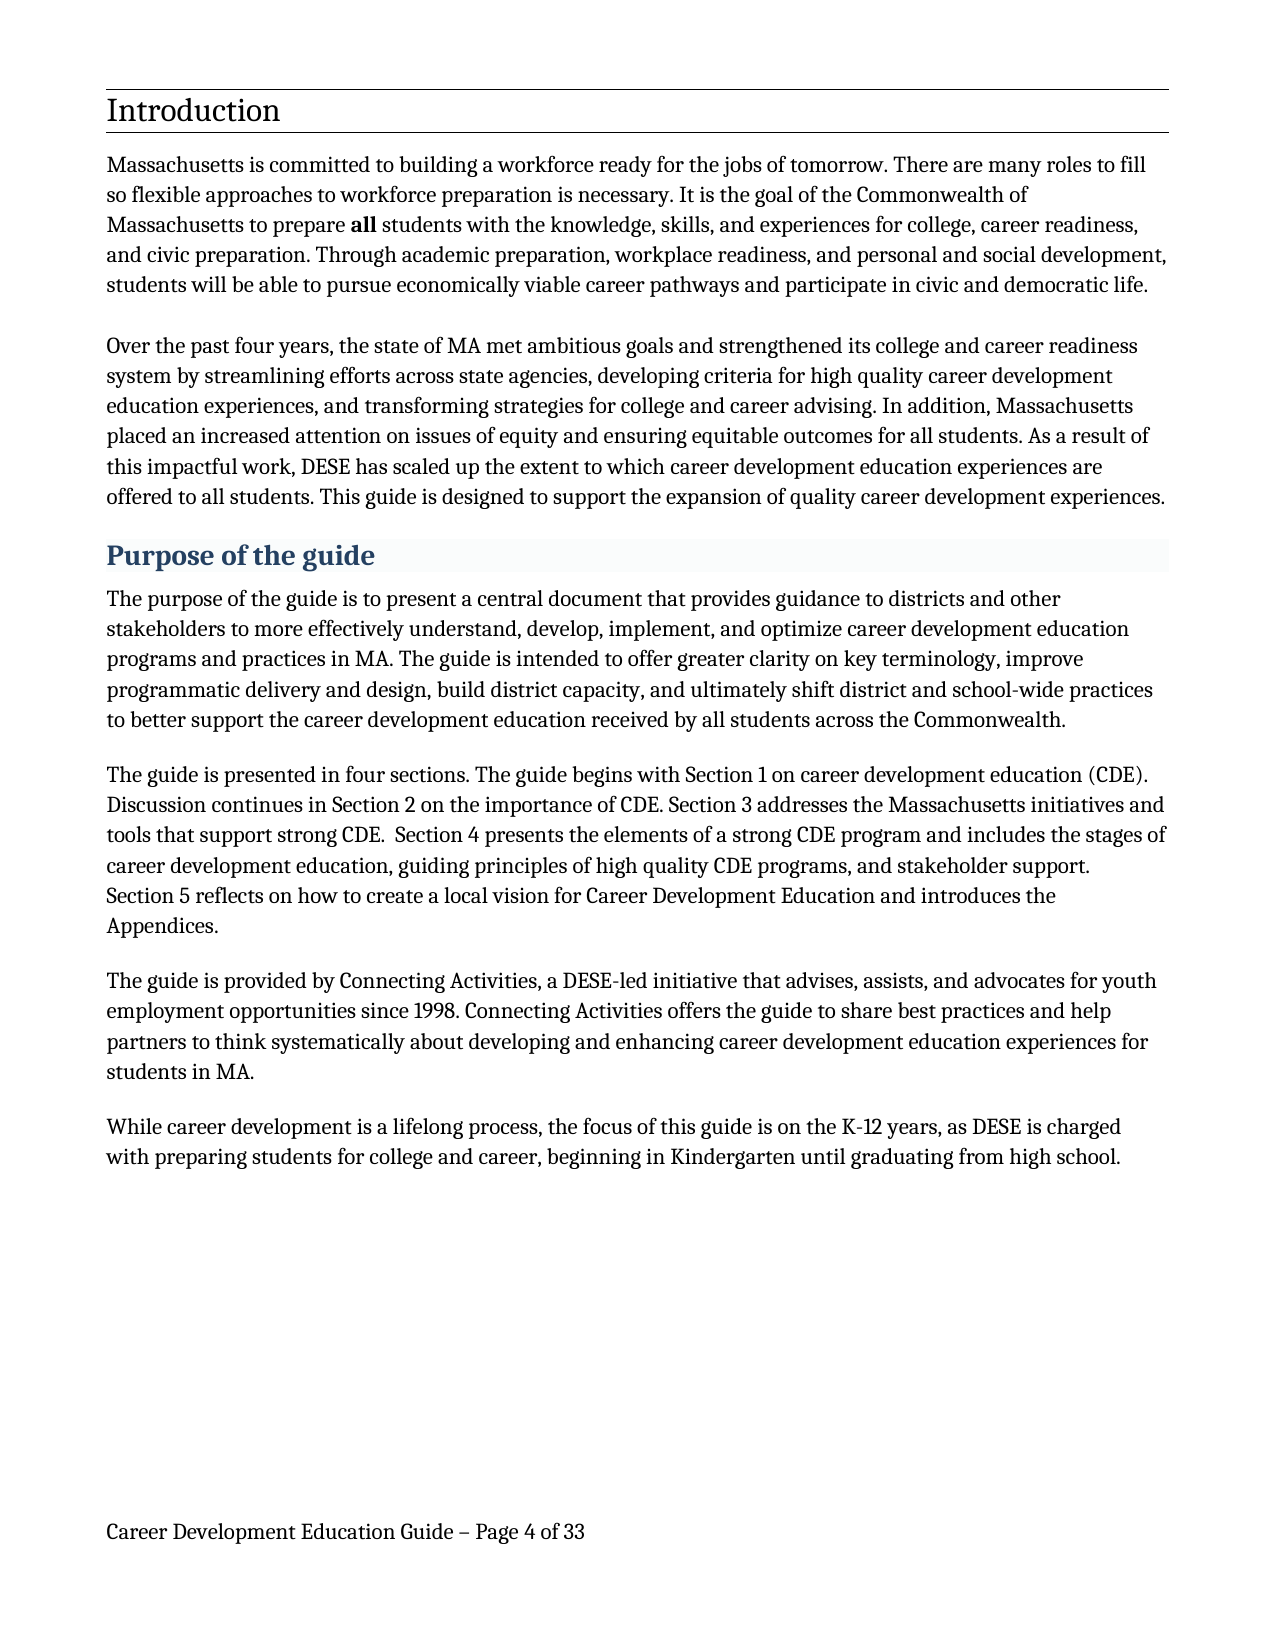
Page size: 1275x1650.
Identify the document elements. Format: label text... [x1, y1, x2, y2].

text While career development is a lifelong process, the focus of this guide is on the K-12 years, as DESE is charged with preparing students for college and career, beginning in Kindergarten until graduating from high school. [106, 1114, 1169, 1171]
subtitle Introduction [106, 90, 1169, 132]
text The purpose of the guide is to present a central document that provides guidance to districts and other stakeholders to more effectively understand, develop, implement, and optimize career development education programs and practices in MA. The guide is intended to offer greater clarity on key terminology, improve programmatic delivery and design, build district capacity, and ultimately shift district and school-wide practices to better support the career development education received by all students across the Commonwealth. [106, 586, 1169, 733]
text Massachusetts is committed to building a workforce ready for the jobs of tomorrow. There are many roles to fill so flexible approaches to workforce preparation is necessary. It is the goal of the Commonwealth of Massachusetts to prepare all students with the knowledge, skills, and experiences for college, career readiness, and civic preparation. Through academic preparation, workplace readiness, and personal and social development, students will be able to pursue economically viable career pathways and participate in civic and democratic life. [106, 151, 1169, 299]
text The guide is provided by Connecting Activities, a DESE-led initiative that advises, assists, and advocates for youth employment opportunities since 1998. Connecting Activities offers the guide to share best practices and help partners to think systematically about developing and enhancing career development education experiences for students in MA. [106, 968, 1169, 1085]
text Over the past four years, the state of MA met ambitious goals and strengthened its college and career readiness system by streamlining efforts across state agencies, developing criteria for high quality career development education experiences, and transforming strategies for college and career advising. In addition, Massachusetts placed an increased attention on issues of equity and ensuring equitable outcomes for all students. As a result of this impactful work, DESE has scaled up the extent to which career development education experiences are offered to all students. This guide is designed to support the expansion of quality career development experiences. [106, 333, 1169, 510]
subtitle Purpose of the guide [106, 539, 1169, 572]
text The guide is presented in four sections. The guide begins with Section 1 on career development education (CDE). Discussion continues in Section 2 on the importance of CDE. Section 3 addresses the Massachusetts initiatives and tools that support strong CDE. Section 4 presents the elements of a strong CDE program and includes the stages of career development education, guiding principles of high quality CDE programs, and stakeholder support. Section 5 reflects on how to create a local vision for Career Development Education and introduces the Appendices. [106, 762, 1169, 939]
